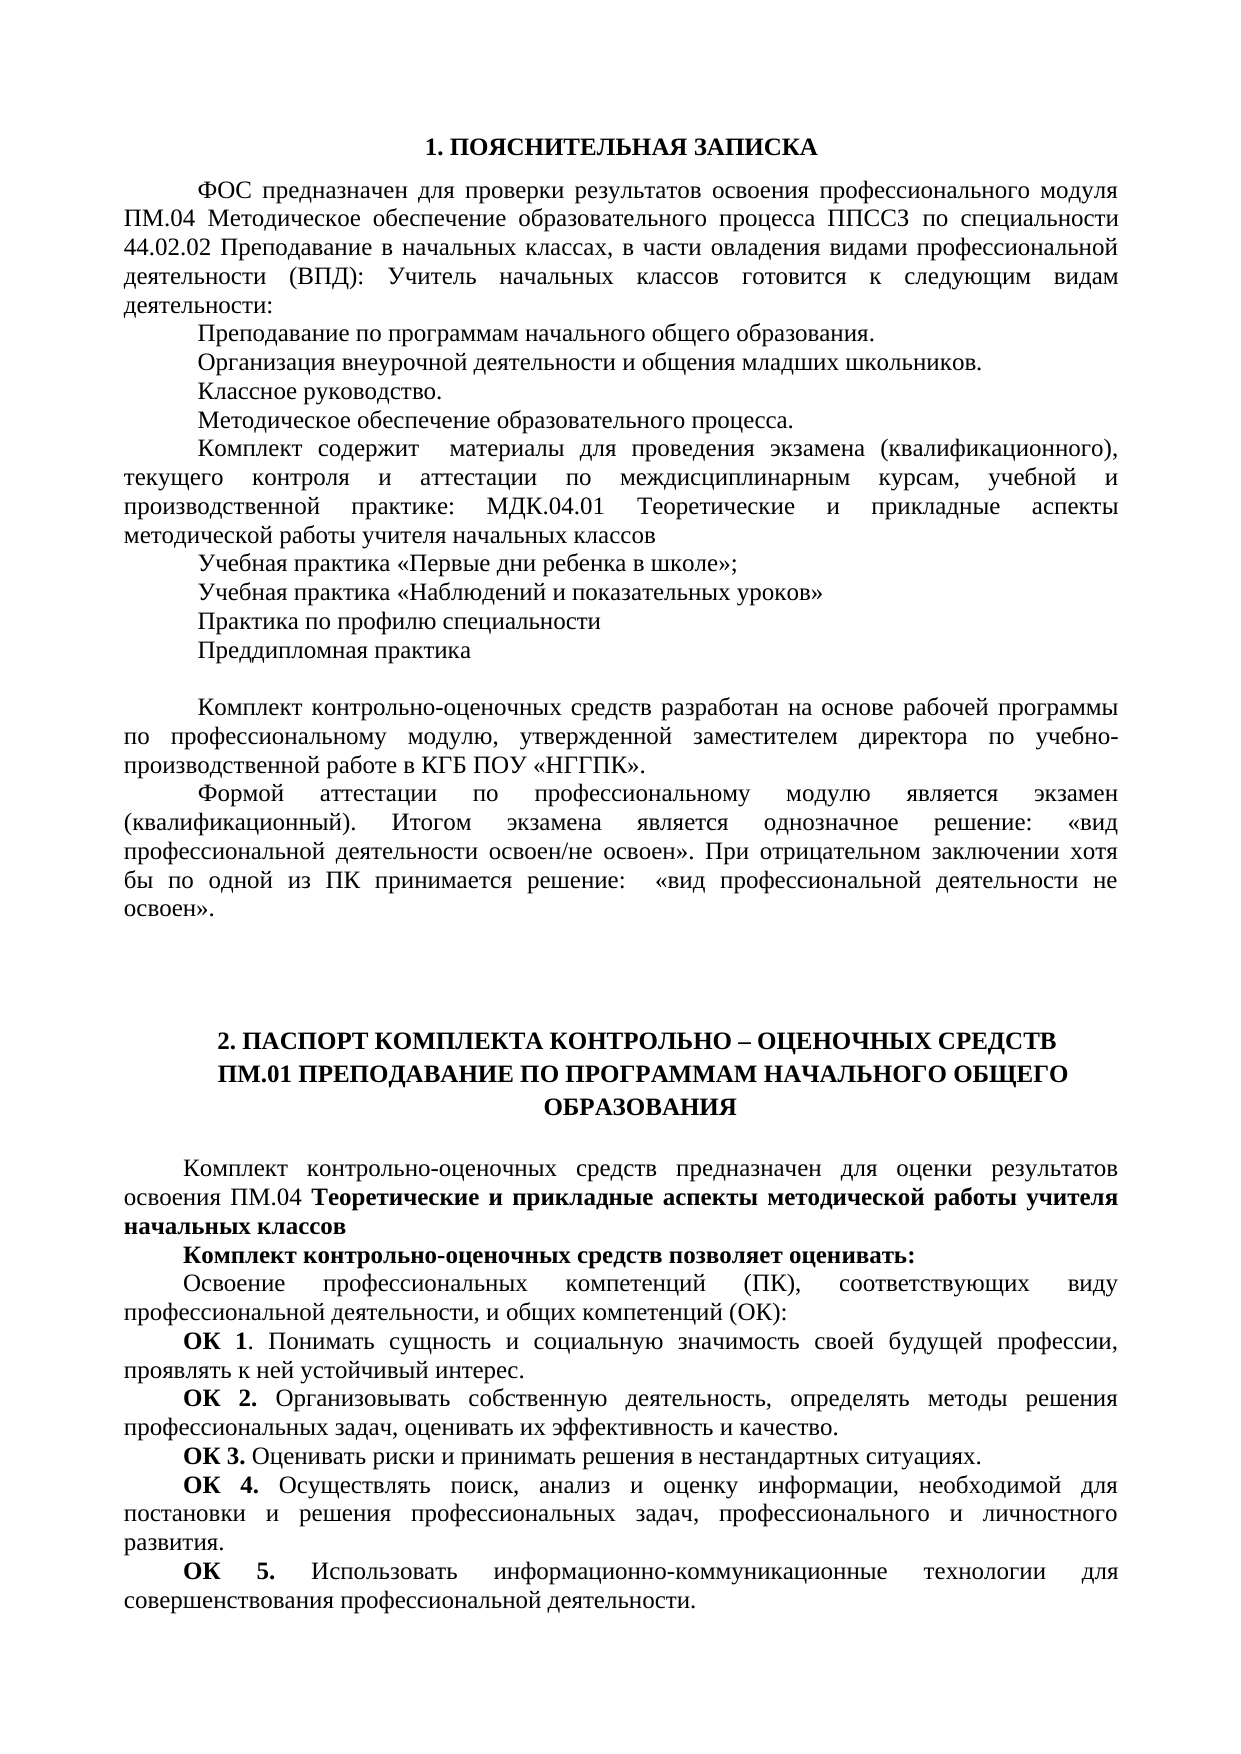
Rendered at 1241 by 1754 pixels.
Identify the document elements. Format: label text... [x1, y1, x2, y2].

text 1. Пояснительная записка [124, 132, 1119, 160]
text ОК 1. Понимать сущность и социальную значимость своей будущей профессии, проявлять к ней устойчивый интерес. [124, 1326, 1119, 1383]
text ОК 5. Использовать информационно-коммуникационные технологии для совершенствования профессиональной деятельности. [124, 1556, 1119, 1613]
text Формой аттестации по профессиональному модулю является экзамен (квалификационный). Итогом экзамена является однозначное решение: «вид профессиональной деятельности освоен/не освоен». При отрицательном заключении хотя бы по одной из ПК принимается решение: «вид профессиональной деятельности не освоен». [124, 778, 1119, 922]
text Учебная практика «Наблюдений и показательных уроков» [124, 577, 1119, 606]
text Комплект контрольно-оценочных средств разработан на основе рабочей программы по профессиональному модулю, утвержденной заместителем директора по учебно-производственной работе в КГБ ПОУ «НГГПК». [124, 692, 1119, 778]
text Практика по профилю специальности [124, 606, 1119, 635]
text Комплект контрольно-оценочных средств позволяет оценивать: [124, 1240, 1119, 1268]
text Организация внеурочной деятельности и общения младших школьников. [124, 347, 1119, 376]
text Освоение профессиональных компетенций (ПК), соответствующих виду профессиональной деятельности, и общих компетенций (ОК): [124, 1268, 1119, 1326]
text Методическое обеспечение образовательного процесса. [124, 405, 1119, 433]
text 2. ПАСПОРТ КОМПЛЕКТА КОНТРОЛЬНО – ОЦЕНОЧНЫХ СРЕДСТВ ПМ.01 ПРЕПОДАВАНИЕ ПО ПРОГРАММАМ НАЧАЛЬНОГО ОБЩЕГО ОБРАЗОВАНИЯ [161, 1026, 1119, 1121]
text ОК 4. Осуществлять поиск, анализ и оценку информации, необходимой для постановки и решения профессиональных задач, профессионального и личностного развития. [124, 1470, 1119, 1556]
text Преддипломная практика [124, 635, 1119, 663]
text Учебная практика «Первые дни ребенка в школе»; [124, 548, 1119, 577]
text ОК 3. Оценивать риски и принимать решения в нестандартных ситуациях. [124, 1441, 1119, 1470]
text Комплект содержит материалы для проведения экзамена (квалификационного), текущего контроля и аттестации по междисциплинарным курсам, учебной и производственной практике: МДК.04.01 Теоретические и прикладные аспекты методической работы учителя начальных классов [124, 433, 1119, 548]
text ОК 2. Организовывать собственную деятельность, определять методы решения профессиональных задач, оценивать их эффективность и качество. [124, 1383, 1119, 1441]
text Преподавание по программам начального общего образования. [124, 318, 1119, 347]
text Классное руководство. [124, 376, 1119, 405]
text Комплект контрольно-оценочных средств предназначен для оценки результатов освоения ПМ.04 Теоретические и прикладные аспекты методической работы учителя начальных классов [124, 1153, 1119, 1240]
text ФОС предназначен для проверки результатов освоения профессионального модуля ПМ.04 Методическое обеспечение образовательного процесса ППССЗ по специальности 44.02.02 Преподавание в начальных классах, в части овладения видами профессиональной деятельности (ВПД): Учитель начальных классов готовится к следующим видам деятельности: [124, 175, 1119, 318]
